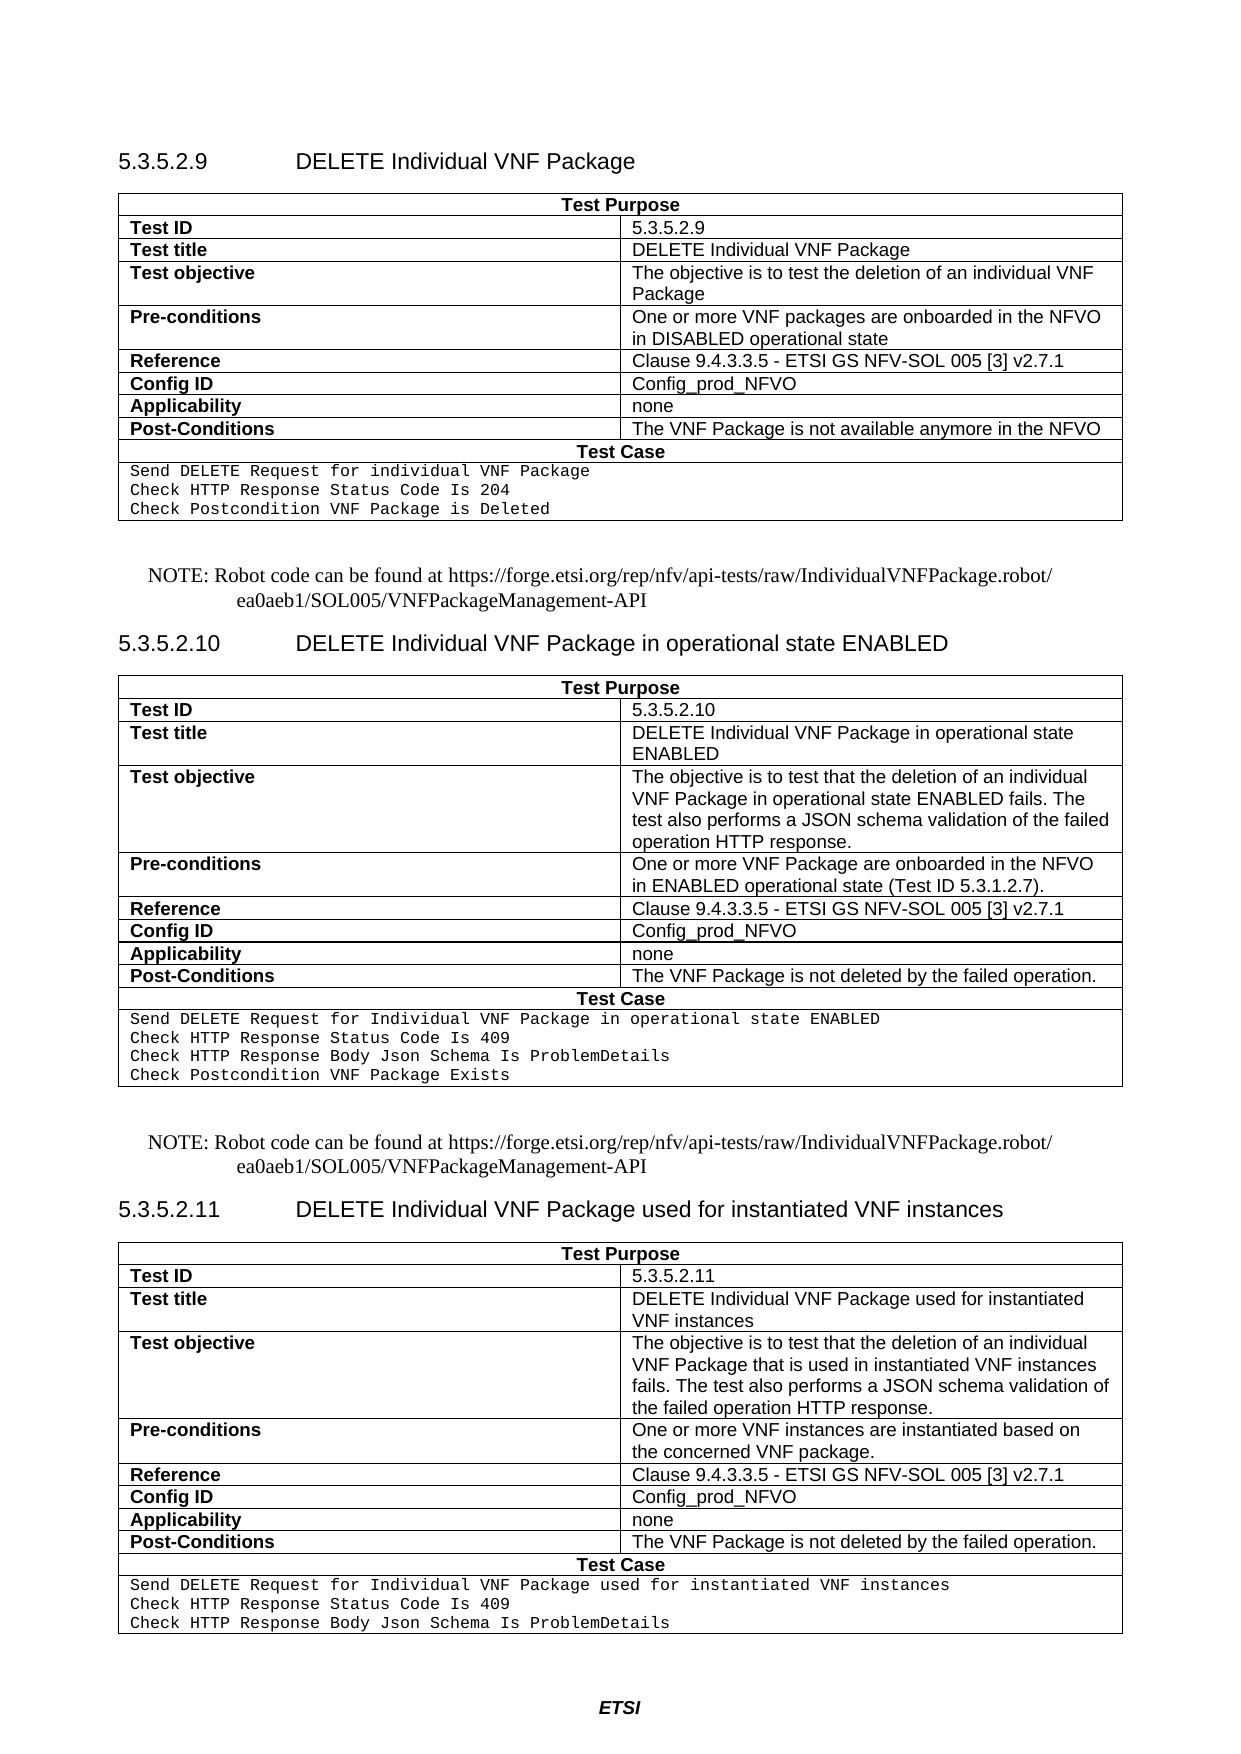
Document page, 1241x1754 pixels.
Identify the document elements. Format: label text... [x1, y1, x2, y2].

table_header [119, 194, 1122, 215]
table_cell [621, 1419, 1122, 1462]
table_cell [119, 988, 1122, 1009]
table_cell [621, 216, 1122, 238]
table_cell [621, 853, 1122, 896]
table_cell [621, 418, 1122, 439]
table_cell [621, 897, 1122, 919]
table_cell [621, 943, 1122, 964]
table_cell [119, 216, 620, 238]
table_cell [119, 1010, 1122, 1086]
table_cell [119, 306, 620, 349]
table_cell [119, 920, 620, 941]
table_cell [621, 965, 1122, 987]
subtitle 5.3.5.2.10 DELETE Individual VNF Package in operational state ENABLED [118, 630, 1122, 657]
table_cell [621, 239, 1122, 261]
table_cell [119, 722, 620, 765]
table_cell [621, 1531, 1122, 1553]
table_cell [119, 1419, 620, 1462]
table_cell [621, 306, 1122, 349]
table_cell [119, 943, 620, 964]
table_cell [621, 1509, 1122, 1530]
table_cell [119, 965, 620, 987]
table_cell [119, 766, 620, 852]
text NOTE: Robot code can be found at https://forge.etsi.org/rep/nfv/api-tests/raw/IndividualVNFPackage.robot/ea0aeb1/SOL005/VNFPackageManagement-API [148, 563, 1122, 612]
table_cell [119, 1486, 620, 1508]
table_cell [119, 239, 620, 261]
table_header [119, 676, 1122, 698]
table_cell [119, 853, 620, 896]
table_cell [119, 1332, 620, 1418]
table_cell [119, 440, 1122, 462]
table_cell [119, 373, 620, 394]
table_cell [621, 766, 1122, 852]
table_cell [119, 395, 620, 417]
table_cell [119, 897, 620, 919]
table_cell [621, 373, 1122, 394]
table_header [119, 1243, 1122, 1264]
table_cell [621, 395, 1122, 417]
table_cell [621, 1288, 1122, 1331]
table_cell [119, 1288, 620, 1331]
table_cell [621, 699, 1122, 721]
subtitle 5.3.5.2.9 DELETE Individual VNF Package [118, 148, 1122, 174]
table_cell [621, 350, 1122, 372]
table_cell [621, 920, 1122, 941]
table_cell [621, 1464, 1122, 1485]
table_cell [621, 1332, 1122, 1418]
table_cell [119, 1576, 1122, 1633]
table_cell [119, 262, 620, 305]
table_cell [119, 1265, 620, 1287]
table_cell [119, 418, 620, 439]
text NOTE: Robot code can be found at https://forge.etsi.org/rep/nfv/api-tests/raw/IndividualVNFPackage.robot/ea0aeb1/SOL005/VNFPackageManagement-API [148, 1129, 1122, 1178]
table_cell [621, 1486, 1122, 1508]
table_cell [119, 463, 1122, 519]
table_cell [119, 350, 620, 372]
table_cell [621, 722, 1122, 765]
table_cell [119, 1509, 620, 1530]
subtitle 5.3.5.2.11 DELETE Individual VNF Package used for instantiated VNF instances [118, 1196, 1122, 1223]
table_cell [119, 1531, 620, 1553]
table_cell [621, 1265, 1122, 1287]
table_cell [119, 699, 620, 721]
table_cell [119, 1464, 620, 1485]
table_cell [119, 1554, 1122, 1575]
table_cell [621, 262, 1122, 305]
